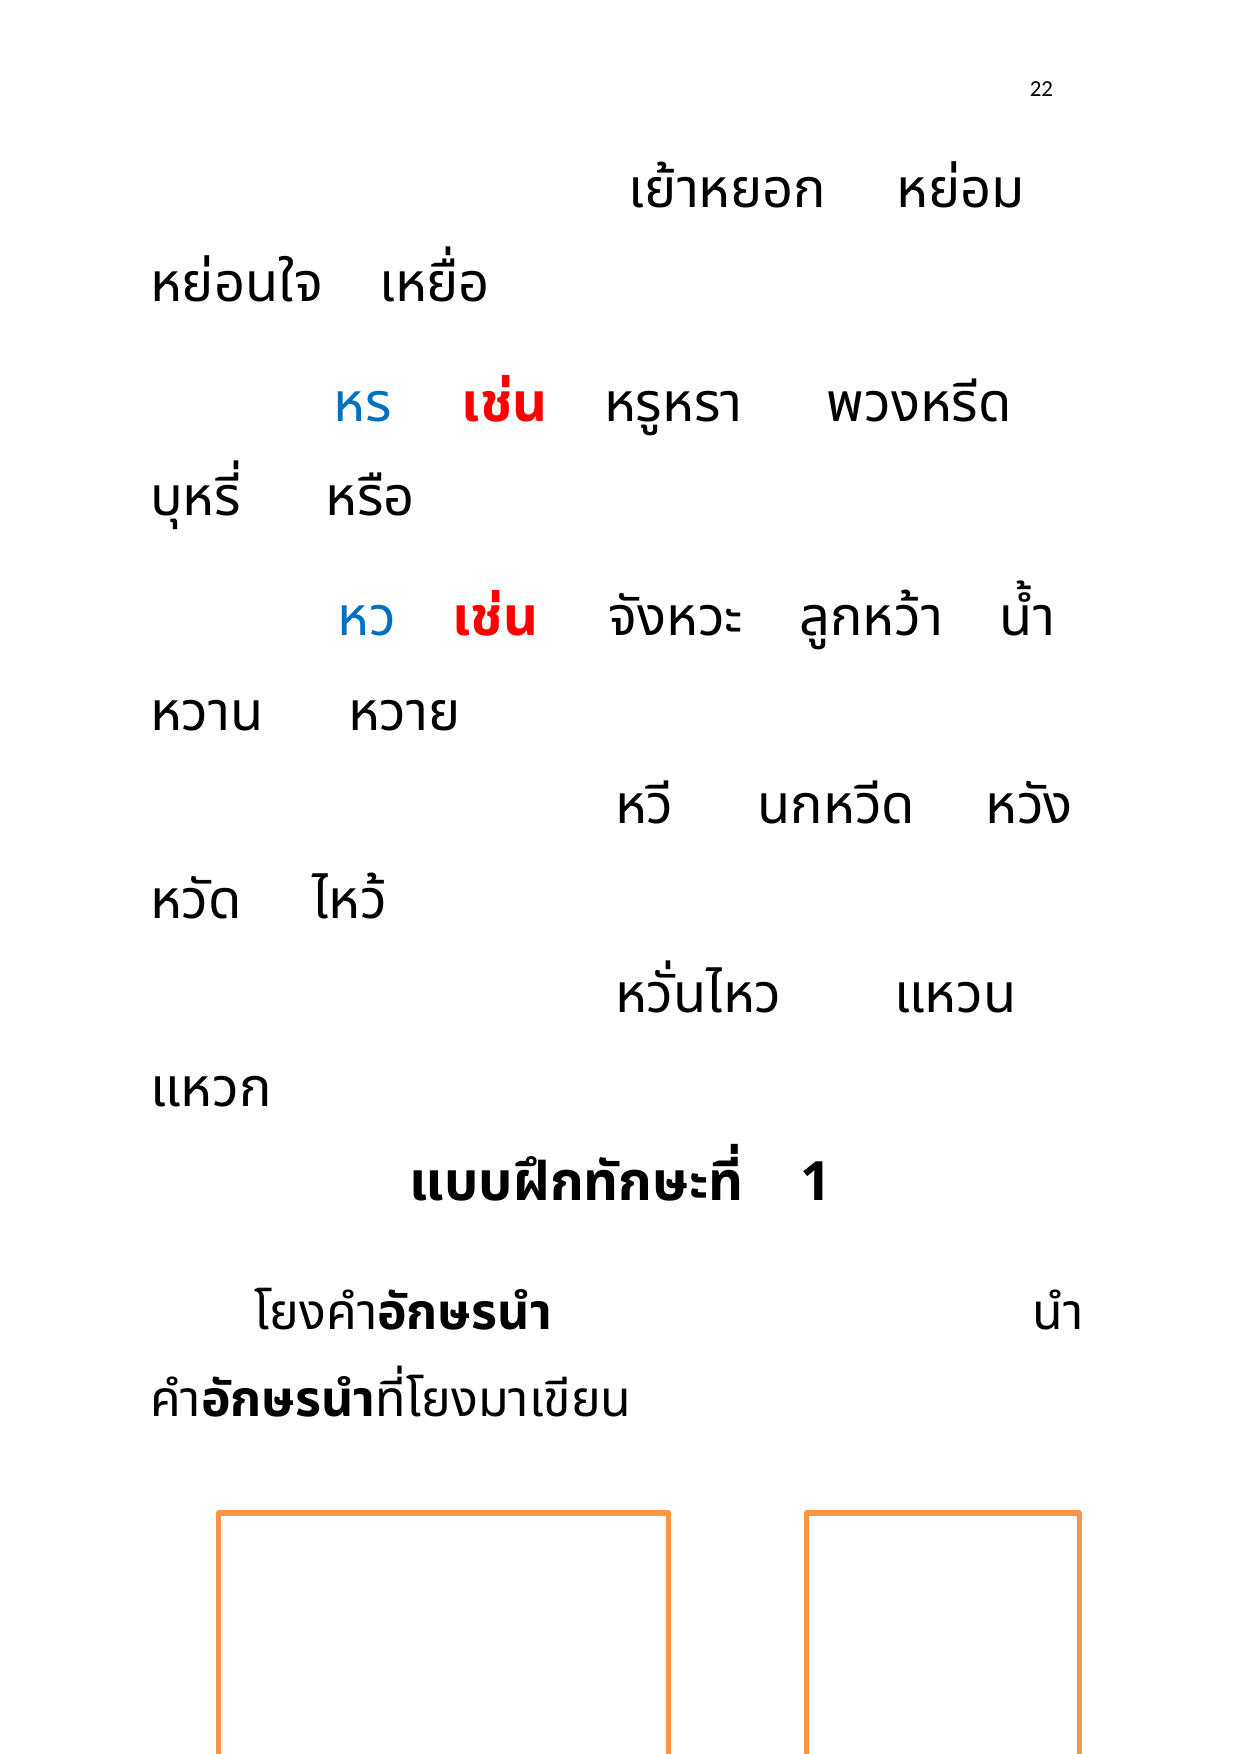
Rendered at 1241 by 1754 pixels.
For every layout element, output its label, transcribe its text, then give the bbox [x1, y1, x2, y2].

text หวี นกหวีด หวัง หวัด ไหว้ [150, 766, 1090, 942]
text เย้าหยอก หย่อม หย่อนใจ เหยื่อ [150, 150, 1090, 326]
text แบบฝึกทักษะที่ 1 [150, 1143, 1090, 1225]
text หร เช่น หรูหรา พวงหรีด บุหรี่ หรือ [150, 364, 1090, 540]
text หวั่นไหว แหวน แหวก [150, 954, 1090, 1131]
text หว เช่น จังหวะ ลูกหว้า น้ำหวาน หวาย [150, 578, 1090, 754]
text โยงคำอักษรนำ นำคำอักษรนำที่โยงมาเขียน [150, 1276, 1090, 1439]
